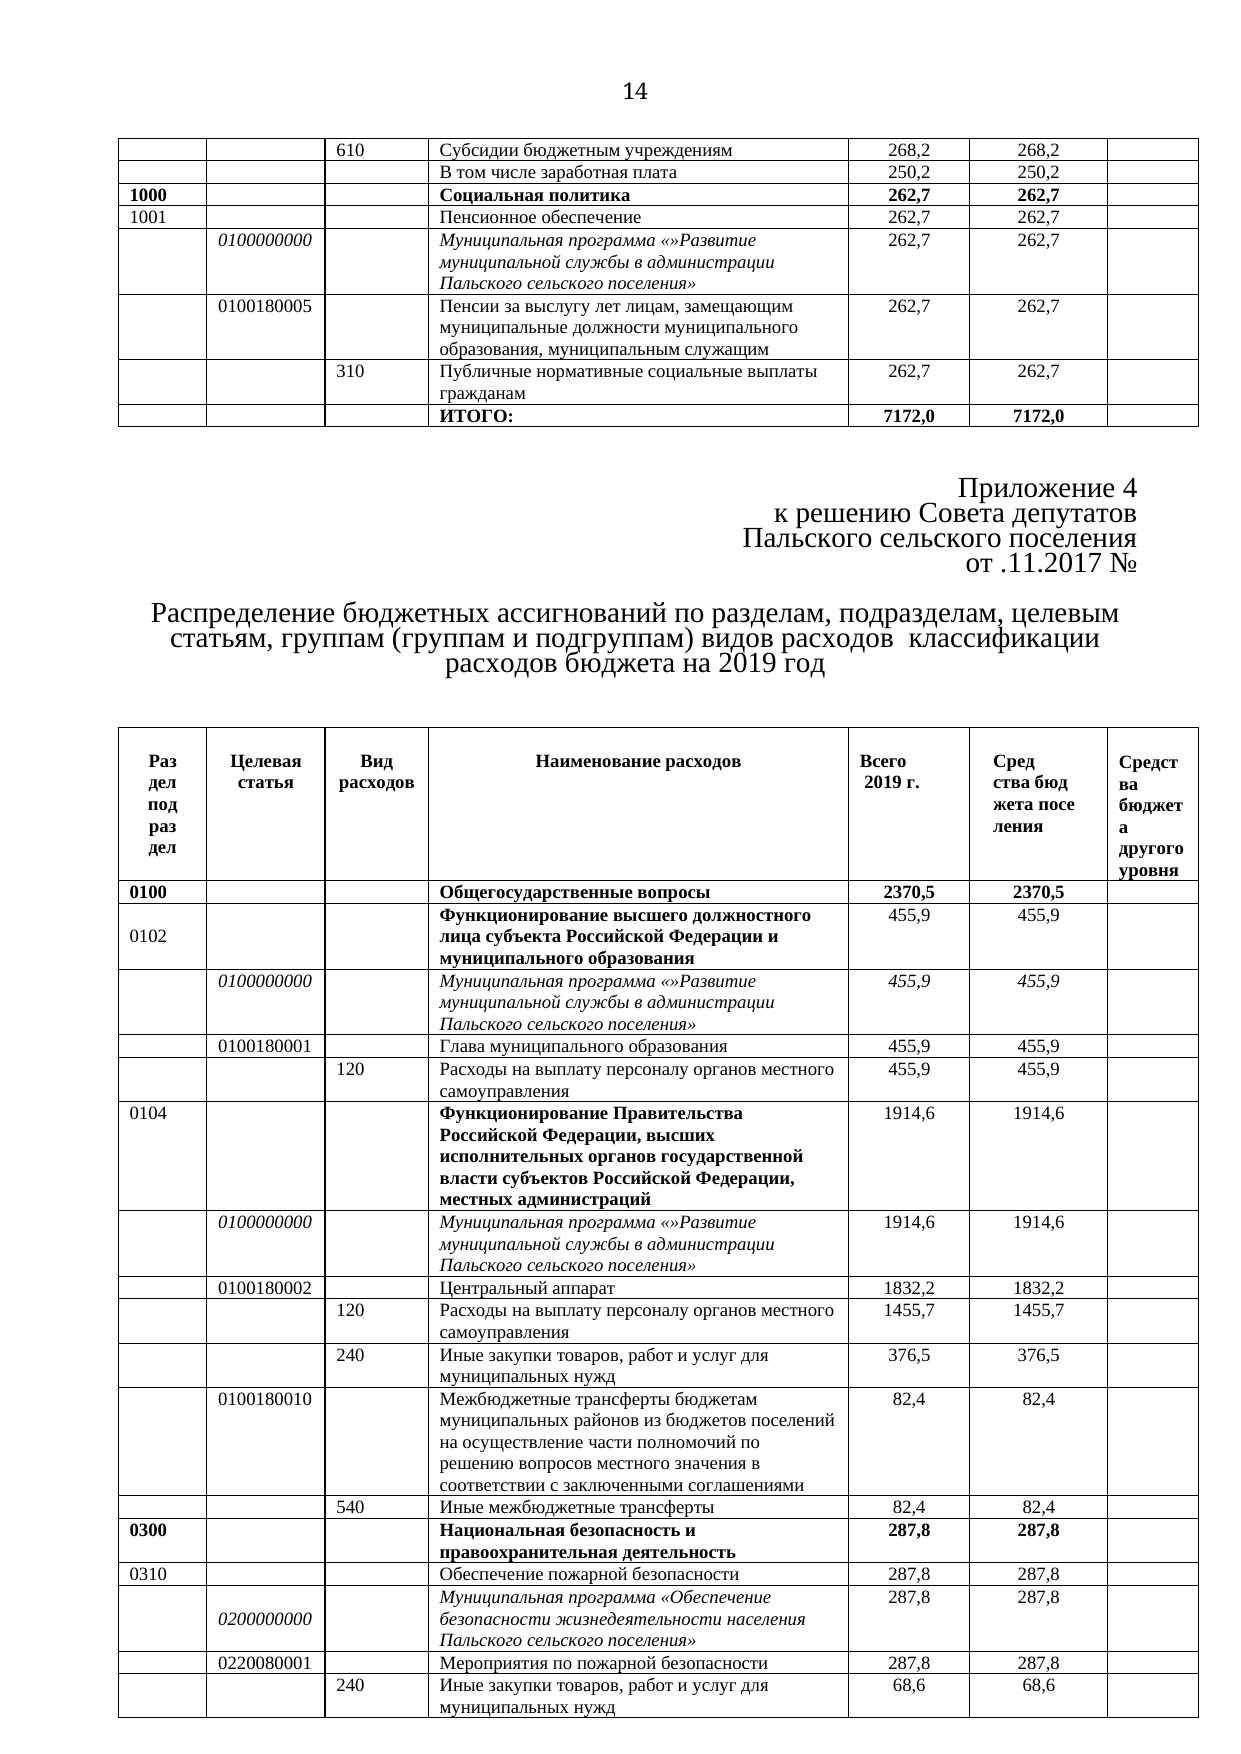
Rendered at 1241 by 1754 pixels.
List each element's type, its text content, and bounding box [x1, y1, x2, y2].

table_cell 268,2 [970, 139, 1107, 160]
table_cell [1108, 405, 1198, 426]
table_cell [119, 229, 206, 294]
table_cell Социальная политика [429, 184, 848, 205]
table_cell [207, 1674, 324, 1717]
table_cell 262,7 [849, 229, 969, 294]
table_cell [1108, 1388, 1198, 1495]
table_cell [207, 184, 324, 205]
table_cell 1832,2 [970, 1277, 1107, 1298]
table_cell 250,2 [970, 161, 1107, 183]
table_cell 82,4 [970, 1388, 1107, 1495]
table_cell 455,9 [970, 970, 1107, 1034]
table_cell [1108, 206, 1198, 228]
table_cell [207, 1299, 324, 1342]
table_cell [326, 1586, 428, 1651]
table_cell [119, 405, 206, 426]
table_cell Функционирование Правительства Российской Федерации, высших исполнительных органов государственной власти субъектов Российской Федерации, местных администраций [429, 1102, 848, 1210]
table_cell 0100180005 [207, 295, 324, 359]
table_cell [1108, 139, 1198, 160]
table_cell 240 [326, 1674, 428, 1717]
table_cell Муниципальная программа «»Развитие муниципальной службы в администрации Пальского сельского поселения» [429, 229, 848, 294]
table_cell 0100180002 [207, 1277, 324, 1298]
table_cell Межбюджетные трансферты бюджетам муниципальных районов из бюджетов поселений на осуществление части полномочий по решению вопросов местного значения в соответствии с заключенными соглашениями [429, 1388, 848, 1495]
table_cell Муниципальная программа «»Развитие муниципальной службы в администрации Пальского сельского поселения» [429, 970, 848, 1034]
table_cell 262,7 [970, 206, 1107, 228]
table_cell 2370,5 [970, 881, 1107, 903]
table_cell Обеспечение пожарной безопасности [429, 1563, 848, 1585]
text Распределение бюджетных ассигнований по разделам, подразделам, целевым статьям, группам (группам и подгруппам) видов расходов классификации расходов бюджета на 2019 год [133, 602, 1137, 677]
table_cell [326, 1388, 428, 1495]
table_cell [1108, 229, 1198, 294]
table_cell [207, 1058, 324, 1101]
table_cell [207, 405, 324, 426]
table_cell [207, 1102, 324, 1210]
table_cell [119, 1211, 206, 1276]
table_cell [326, 1563, 428, 1585]
table_cell [326, 161, 428, 183]
table_cell [326, 1211, 428, 1276]
table_cell 455,9 [970, 1058, 1107, 1101]
text Пальского сельского поселения [133, 527, 1137, 552]
table_cell Муниципальная программа «»Развитие муниципальной службы в администрации Пальского сельского поселения» [429, 1211, 848, 1276]
table_cell [326, 881, 428, 903]
table_cell 1914,6 [849, 1211, 969, 1276]
table_cell Иные закупки товаров, работ и услуг для муниципальных нужд [429, 1344, 848, 1387]
table_cell 262,7 [849, 206, 969, 228]
table_cell [326, 904, 428, 968]
table_cell 455,9 [970, 1035, 1107, 1057]
table_cell 1832,2 [849, 1277, 969, 1298]
table_cell [326, 295, 428, 359]
table_header Вид расходов [326, 728, 428, 880]
table_cell 262,7 [849, 184, 969, 205]
table_cell Пенсионное обеспечение [429, 206, 848, 228]
table_cell [119, 1586, 206, 1651]
table_cell 376,5 [970, 1344, 1107, 1387]
table_cell 68,6 [849, 1674, 969, 1717]
table_cell [207, 206, 324, 228]
table_cell [119, 1299, 206, 1342]
table_cell [1108, 1563, 1198, 1585]
table_cell [1108, 1344, 1198, 1387]
table_cell [119, 1674, 206, 1717]
table_cell 455,9 [849, 904, 969, 968]
table_cell 7172,0 [970, 405, 1107, 426]
table_cell 0220080001 [207, 1652, 324, 1673]
table_cell [119, 360, 206, 403]
table_cell Мероприятия по пожарной безопасности [429, 1652, 848, 1673]
table_cell Центральный аппарат [429, 1277, 848, 1298]
table_cell 262,7 [970, 229, 1107, 294]
table_cell 455,9 [849, 1058, 969, 1101]
table_cell 240 [326, 1344, 428, 1387]
table_cell [326, 206, 428, 228]
table_cell 2370,5 [849, 881, 969, 903]
table_cell 455,9 [849, 970, 969, 1034]
table_cell 1455,7 [849, 1299, 969, 1342]
table_cell [207, 881, 324, 903]
table_cell Национальная безопасность и правоохранительная деятельность [429, 1519, 848, 1562]
table_cell [207, 139, 324, 160]
table_cell 287,8 [970, 1519, 1107, 1562]
table_cell 1914,6 [970, 1211, 1107, 1276]
table_cell 262,7 [970, 184, 1107, 205]
table_cell 120 [326, 1299, 428, 1342]
table_cell 1000 [119, 184, 206, 205]
table_cell [326, 970, 428, 1034]
table_cell 0300 [119, 1519, 206, 1562]
table_cell [1108, 970, 1198, 1034]
table_header Сред ства бюд жета посе ления [970, 728, 1107, 880]
table_cell В том числе заработная плата [429, 161, 848, 183]
table_cell 262,7 [970, 295, 1107, 359]
table_cell [1108, 1299, 1198, 1342]
table_cell 287,8 [849, 1563, 969, 1585]
table_cell 82,4 [849, 1388, 969, 1495]
table_cell [1108, 161, 1198, 183]
table_header Раз дел под раз дел [119, 728, 206, 880]
table_cell [326, 1035, 428, 1057]
table_cell Расходы на выплату персоналу органов местного самоуправления [429, 1058, 848, 1101]
table_cell [207, 1496, 324, 1518]
table_cell [1108, 1211, 1198, 1276]
table_cell [1108, 184, 1198, 205]
table_cell Иные закупки товаров, работ и услуг для муниципальных нужд [429, 1674, 848, 1717]
table_cell [1108, 295, 1198, 359]
table_cell [207, 1344, 324, 1387]
table_cell 287,8 [849, 1519, 969, 1562]
table_cell 455,9 [970, 904, 1107, 968]
table_cell Средства бюджета другого уровня [1108, 750, 1198, 880]
table_cell [1108, 1586, 1198, 1651]
table_cell 0100000000 [207, 970, 324, 1034]
table_cell [119, 1388, 206, 1495]
table_cell 1914,6 [970, 1102, 1107, 1210]
table_cell [207, 904, 324, 968]
table_cell [1108, 881, 1198, 903]
table_cell Расходы на выплату персоналу органов местного самоуправления [429, 1299, 848, 1342]
table_cell 0104 [119, 1102, 206, 1210]
table_header [1108, 728, 1198, 750]
table_cell [207, 1563, 324, 1585]
table_cell [119, 1058, 206, 1101]
table_cell [1108, 360, 1198, 403]
table_cell [1108, 1035, 1198, 1057]
table_cell [119, 1652, 206, 1673]
table_cell [326, 229, 428, 294]
table_cell [207, 1519, 324, 1562]
table_header Всего 2019 г. [849, 728, 969, 880]
table_cell 0100180001 [207, 1035, 324, 1057]
table_cell Функционирование высшего должностного лица субъекта Российской Федерации и муниципального образования [429, 904, 848, 968]
table_cell 262,7 [970, 360, 1107, 403]
table_cell 262,7 [849, 360, 969, 403]
table_cell [119, 139, 206, 160]
table_cell 287,8 [970, 1652, 1107, 1673]
table_cell Общегосударственные вопросы [429, 881, 848, 903]
table_cell Глава муниципального образования [429, 1035, 848, 1057]
table_cell [207, 360, 324, 403]
text Приложение 4 [133, 477, 1137, 502]
table_cell 120 [326, 1058, 428, 1101]
table_header Наименование расходов [429, 728, 848, 880]
text от .11.2017 № [133, 552, 1137, 577]
table_header Целевая статья [207, 728, 324, 880]
table_cell 287,8 [970, 1563, 1107, 1585]
table_cell [1108, 1058, 1198, 1101]
text к решению Совета депутатов [133, 502, 1137, 527]
table_cell [326, 1519, 428, 1562]
table_cell Пенсии за выслугу лет лицам, замещающим муниципальные должности муниципального образования, муниципальным служащим [429, 295, 848, 359]
table_cell Публичные нормативные социальные выплаты гражданам [429, 360, 848, 403]
table_cell [119, 1277, 206, 1298]
table_cell [1108, 1277, 1198, 1298]
table_cell [1108, 1496, 1198, 1518]
table_cell 0200000000 [207, 1586, 324, 1651]
table_cell [1108, 1102, 1198, 1210]
table_cell 287,8 [849, 1652, 969, 1673]
table_cell 0102 [119, 904, 206, 968]
table_cell [119, 1344, 206, 1387]
table_cell 610 [326, 139, 428, 160]
table_cell 68,6 [970, 1674, 1107, 1717]
table_cell 287,8 [849, 1586, 969, 1651]
table_cell [119, 1035, 206, 1057]
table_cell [429, 139, 848, 160]
table_cell 1914,6 [849, 1102, 969, 1210]
table_cell 0100180010 [207, 1388, 324, 1495]
table_cell 1001 [119, 206, 206, 228]
table_cell 376,5 [849, 1344, 969, 1387]
table_cell 268,2 [849, 139, 969, 160]
table_cell [119, 970, 206, 1034]
table_cell Муниципальная программа «Обеспечение безопасности жизнедеятельности населения Пальского сельского поселения» [429, 1586, 848, 1651]
table_cell 82,4 [849, 1496, 969, 1518]
table_cell 82,4 [970, 1496, 1107, 1518]
table_cell 0100000000 [207, 1211, 324, 1276]
table_cell ИТОГО: [429, 405, 848, 426]
table_cell [1108, 1519, 1198, 1562]
table_cell 262,7 [849, 295, 969, 359]
table_cell 0100000000 [207, 229, 324, 294]
table_cell [1108, 904, 1198, 968]
table_cell 540 [326, 1496, 428, 1518]
table_cell Иные межбюджетные трансферты [429, 1496, 848, 1518]
table_cell 455,9 [849, 1035, 969, 1057]
table_cell [326, 1277, 428, 1298]
table_cell 250,2 [849, 161, 969, 183]
table_cell [1108, 1652, 1198, 1673]
table_cell [326, 1102, 428, 1210]
table_cell [1108, 1674, 1198, 1717]
table_cell 310 [326, 360, 428, 403]
table_cell 0100 [119, 881, 206, 903]
table_cell 7172,0 [849, 405, 969, 426]
table_cell [119, 295, 206, 359]
table_cell [119, 1496, 206, 1518]
table_cell [207, 161, 324, 183]
table_cell 1455,7 [970, 1299, 1107, 1342]
table_cell [326, 405, 428, 426]
table_cell [119, 161, 206, 183]
table_cell [326, 1652, 428, 1673]
table_cell 287,8 [970, 1586, 1107, 1651]
table_cell [326, 184, 428, 205]
table_cell 0310 [119, 1563, 206, 1585]
